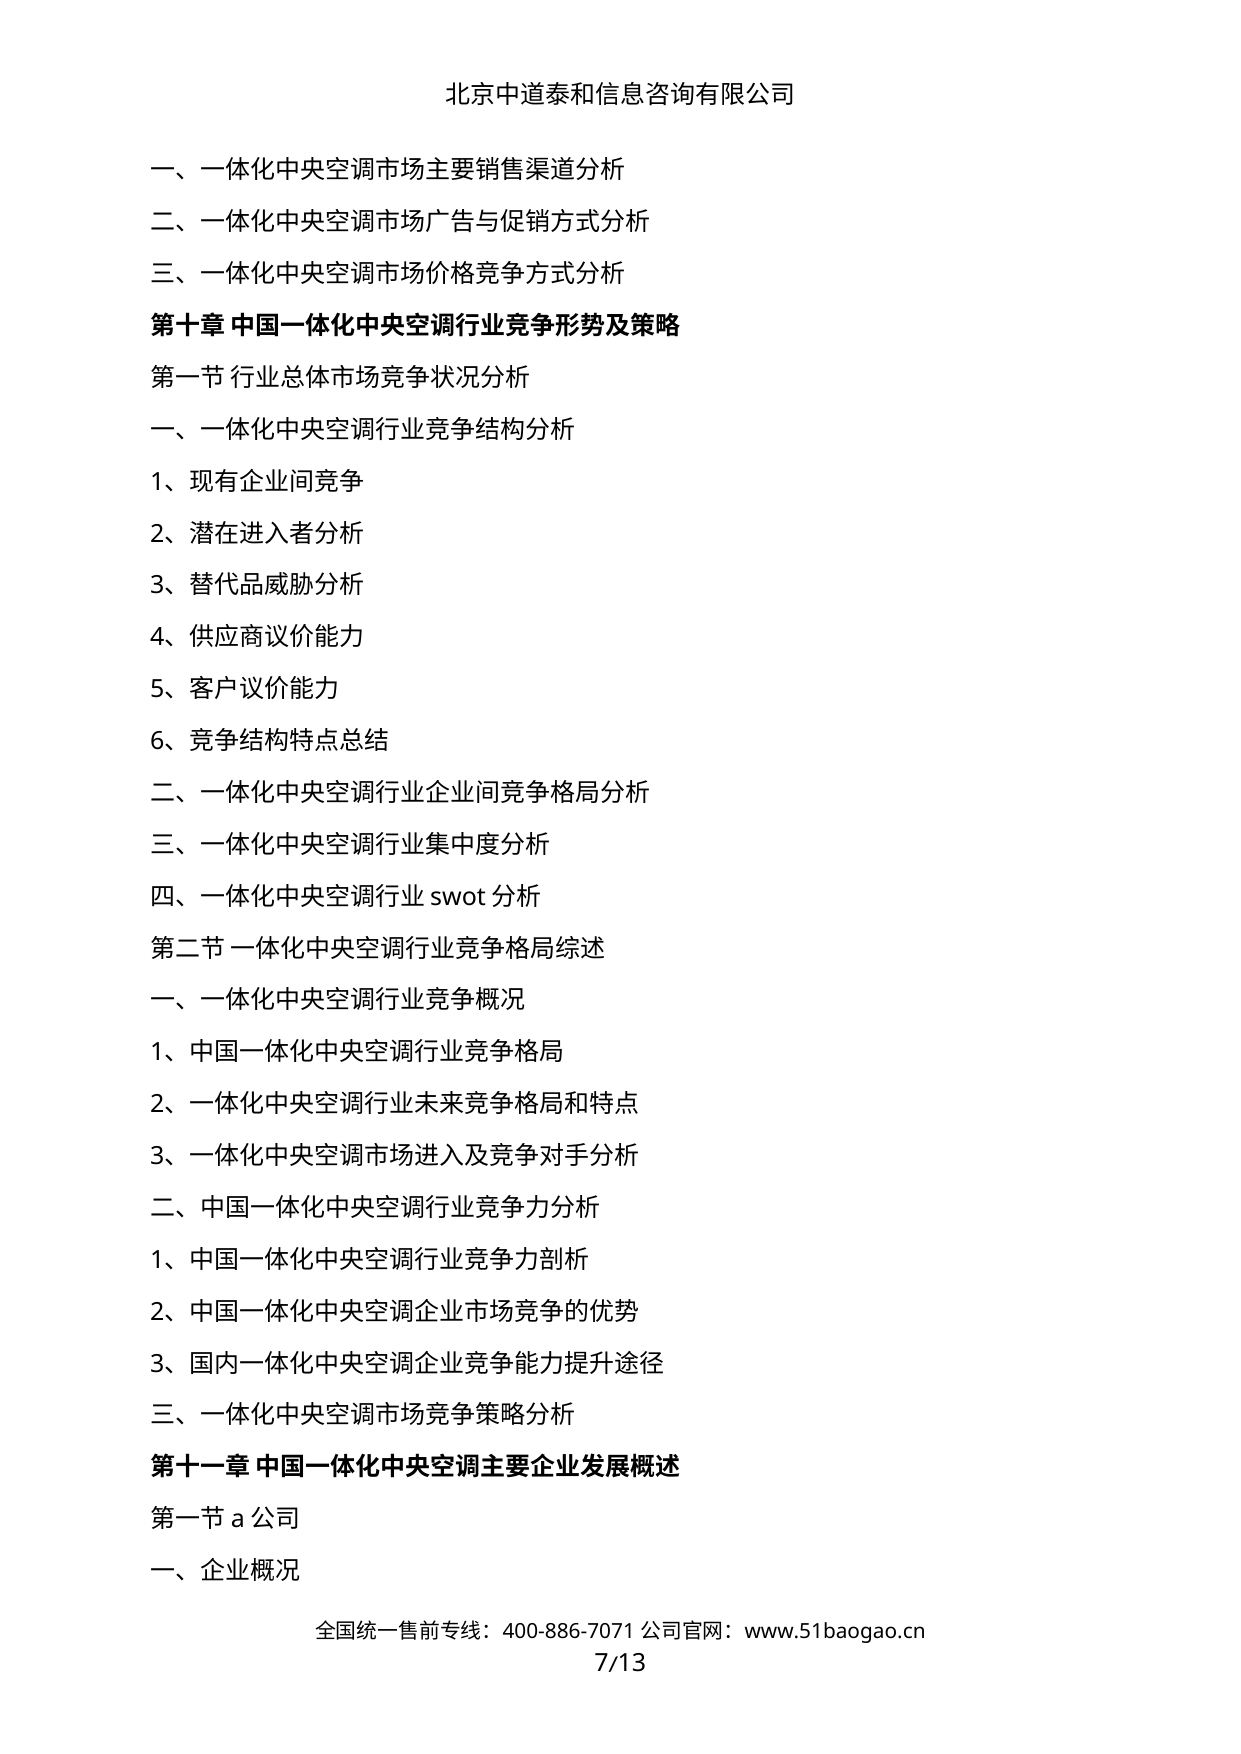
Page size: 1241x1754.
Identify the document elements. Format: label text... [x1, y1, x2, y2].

text 2、中国一体化中央空调企业市场竞争的优势 [150, 1291, 1090, 1327]
text 一、一体化中央空调行业竞争结构分析 [150, 409, 1090, 446]
text 二、一体化中央空调市场广告与促销方式分析 [150, 202, 1090, 238]
text 第一节 行业总体市场竞争状况分析 [150, 357, 1090, 394]
text 三、一体化中央空调市场价格竞争方式分析 [150, 254, 1090, 290]
text 4、供应商议价能力 [150, 617, 1090, 653]
text 1、现有企业间竞争 [150, 461, 1090, 497]
text 三、一体化中央空调市场竞争策略分析 [150, 1395, 1090, 1431]
text 2、潜在进入者分析 [150, 513, 1090, 549]
text 3、国内一体化中央空调企业竞争能力提升途径 [150, 1343, 1090, 1379]
text 三、一体化中央空调行业集中度分析 [150, 824, 1090, 861]
text 第十章 中国一体化中央空调行业竞争形势及策略 [150, 306, 1090, 342]
text 1、中国一体化中央空调行业竞争格局 [150, 1032, 1090, 1068]
text 2、一体化中央空调行业未来竞争格局和特点 [150, 1084, 1090, 1120]
text 6、竞争结构特点总结 [150, 721, 1090, 757]
text 二、中国一体化中央空调行业竞争力分析 [150, 1187, 1090, 1224]
text 一、一体化中央空调市场主要销售渠道分析 [150, 150, 1090, 186]
text 5、客户议价能力 [150, 669, 1090, 705]
text 3、一体化中央空调市场进入及竞争对手分析 [150, 1136, 1090, 1172]
text 一、一体化中央空调行业竞争概况 [150, 980, 1090, 1016]
text 第一节 a公司 [150, 1499, 1090, 1535]
text 一、企业概况 [150, 1551, 1090, 1587]
text 四、一体化中央空调行业swot分析 [150, 876, 1090, 912]
text 第十一章 中国一体化中央空调主要企业发展概述 [150, 1447, 1090, 1483]
text 第二节 一体化中央空调行业竞争格局综述 [150, 928, 1090, 964]
text 3、替代品威胁分析 [150, 565, 1090, 601]
text 二、一体化中央空调行业企业间竞争格局分析 [150, 772, 1090, 809]
text 1、中国一体化中央空调行业竞争力剖析 [150, 1239, 1090, 1276]
